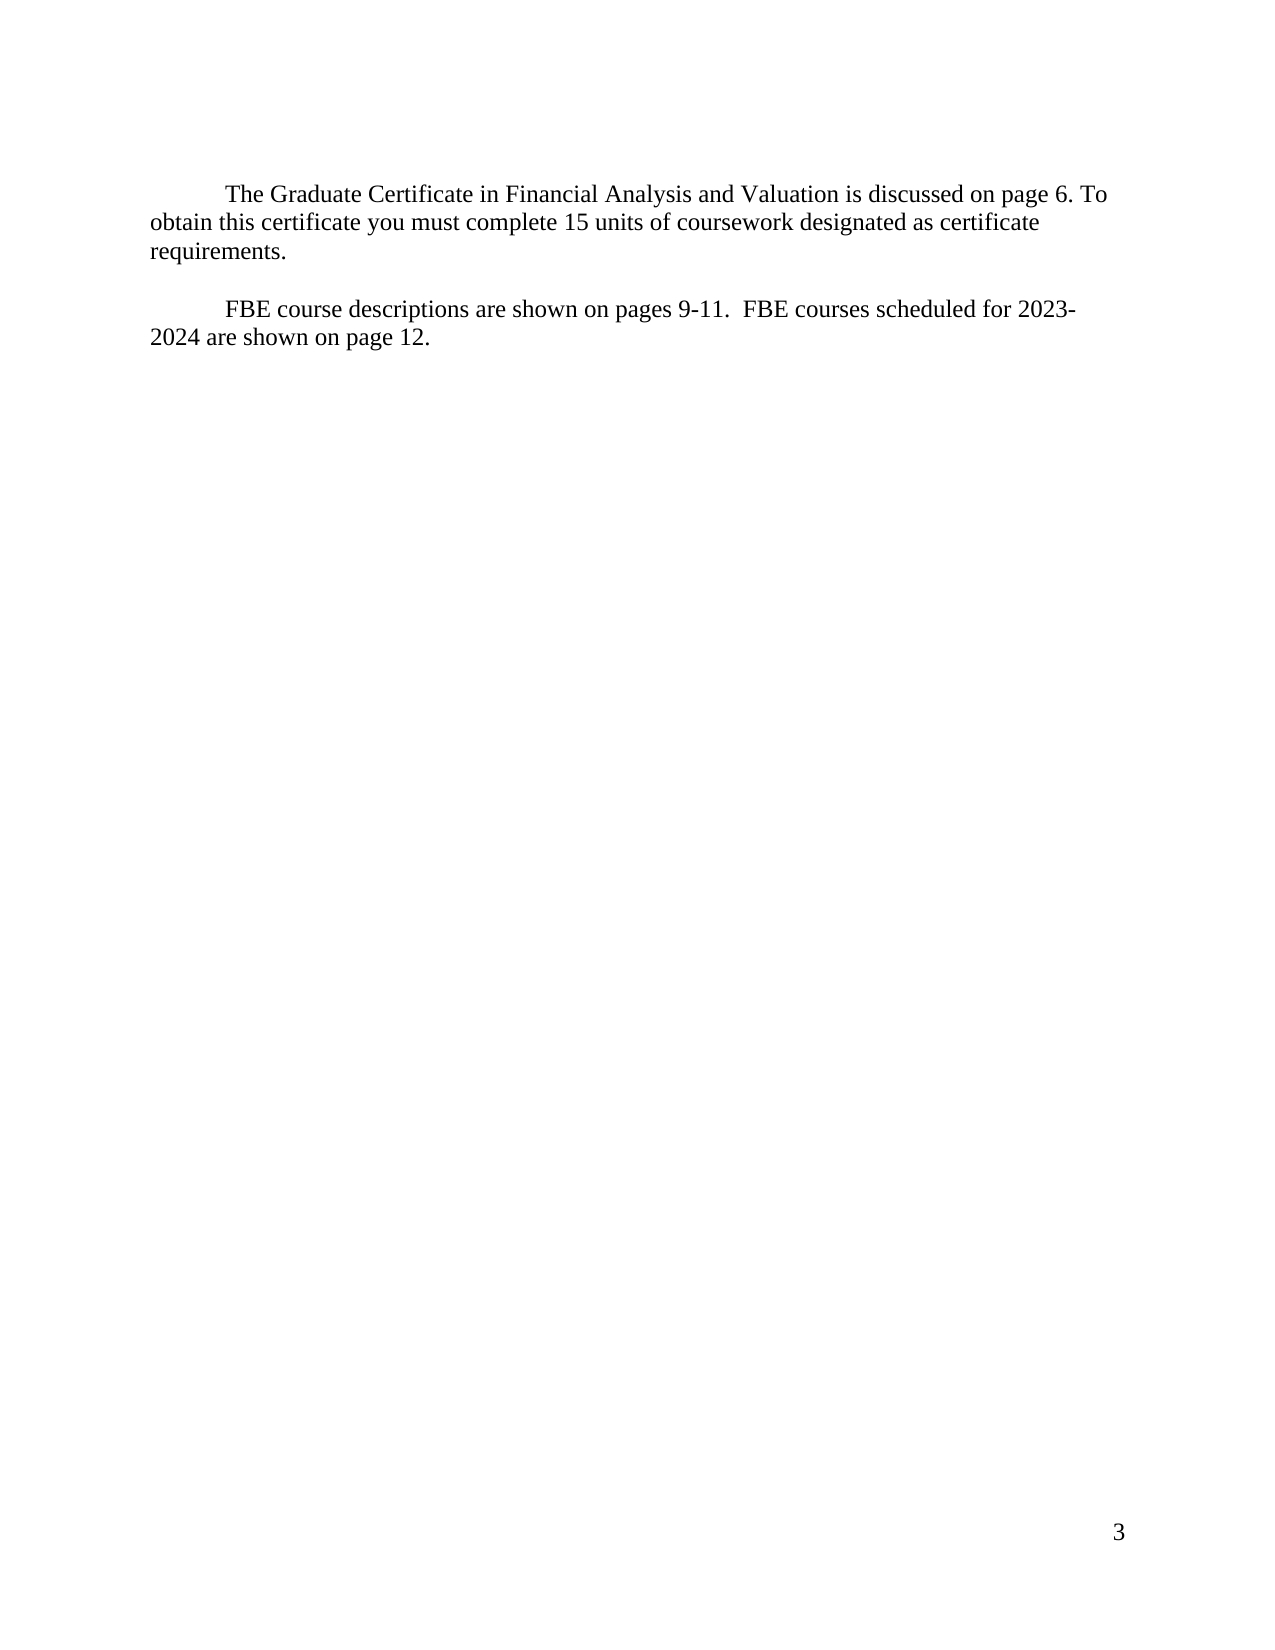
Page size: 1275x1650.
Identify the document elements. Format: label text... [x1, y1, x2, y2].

text FBE course descriptions are shown on pages 9-11. FBE courses scheduled for 2023-2024 are shown on page 12. [150, 294, 1125, 351]
text The Graduate Certificate in Financial Analysis and Valuation is discussed on page 6. To obtain this certificate you must complete 15 units of coursework designated as certificate requirements. [150, 179, 1125, 265]
